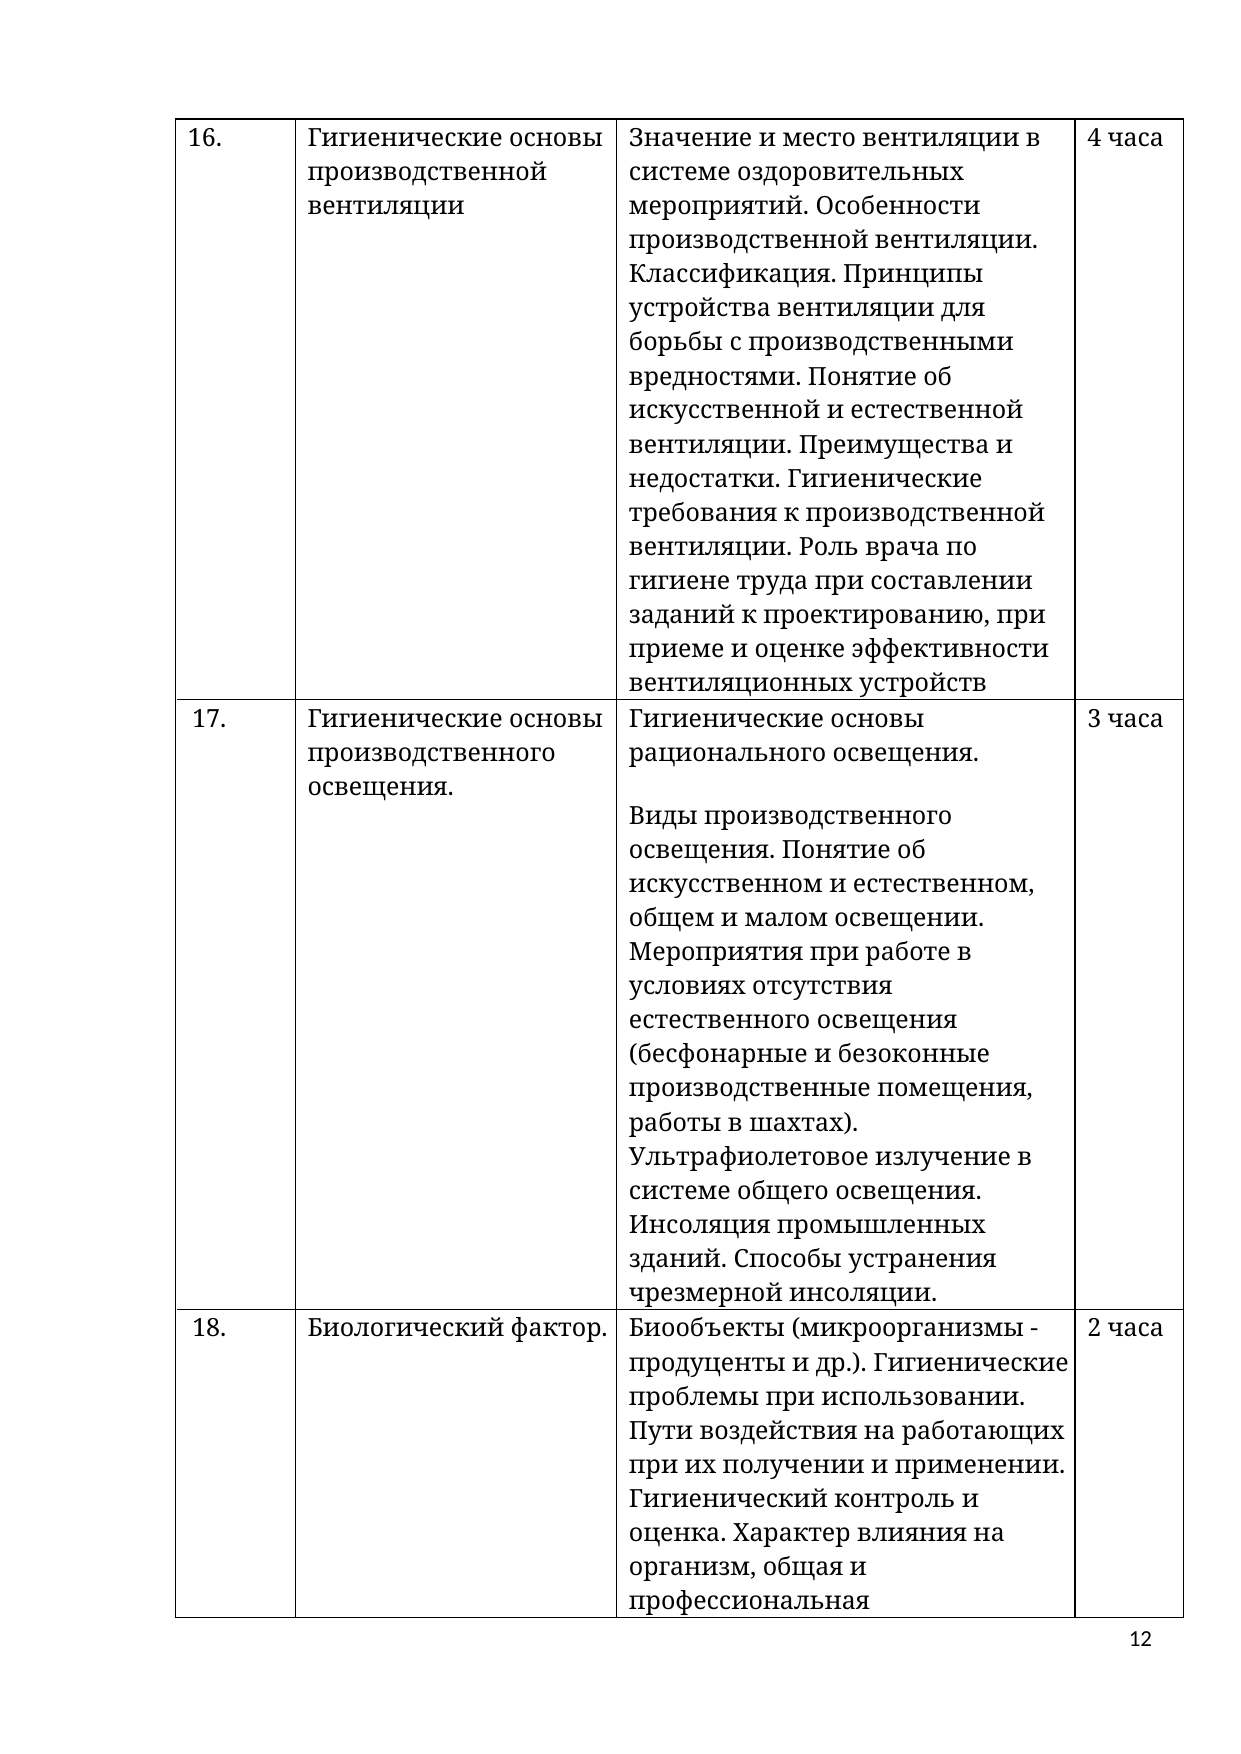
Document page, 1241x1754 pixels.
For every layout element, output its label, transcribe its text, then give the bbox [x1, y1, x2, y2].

table_cell 18. [176, 1310, 295, 1617]
table_cell 17. [176, 700, 295, 1308]
table_cell 3 часа [1076, 700, 1183, 1308]
table_cell 4 часа [1076, 120, 1183, 699]
table_cell Гигиенические основы рационального освещения. Виды производственного освещения. Понятие об искусственном и естественном, общем и малом освещении. Мероприятия при работе в условиях отсутствия естественного освещения (бесфонарные и безоконные производственные помещения, работы в шахтах). Ультрафиолетовое излучение в системе общего освещения. Инсоляция промышленных зданий. Способы устранения чрезмерной инсоляции. [617, 700, 1074, 1308]
table_cell Значение и место вентиляции в системе оздоровительных мероприятий. Особенности производственной вентиляции. Классификация. Принципы устройства вентиляции для борьбы с производственными вредностями. Понятие об искусственной и естественной вентиляции. Преимущества и недостатки. Гигиенические требования к производственной вентиляции. Роль врача по гигиене труда при составлении заданий к проектированию, при приеме и оценке эффективности вентиляционных устройств [617, 120, 1074, 699]
table_cell 16. [176, 120, 295, 699]
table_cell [617, 1310, 1074, 1617]
table_cell Гигиенические основы производственной вентиляции [296, 120, 616, 699]
table_cell Гигиенические основы производственного освещения. [296, 700, 616, 1308]
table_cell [296, 1310, 616, 1617]
table_cell 2 часа [1076, 1310, 1183, 1617]
